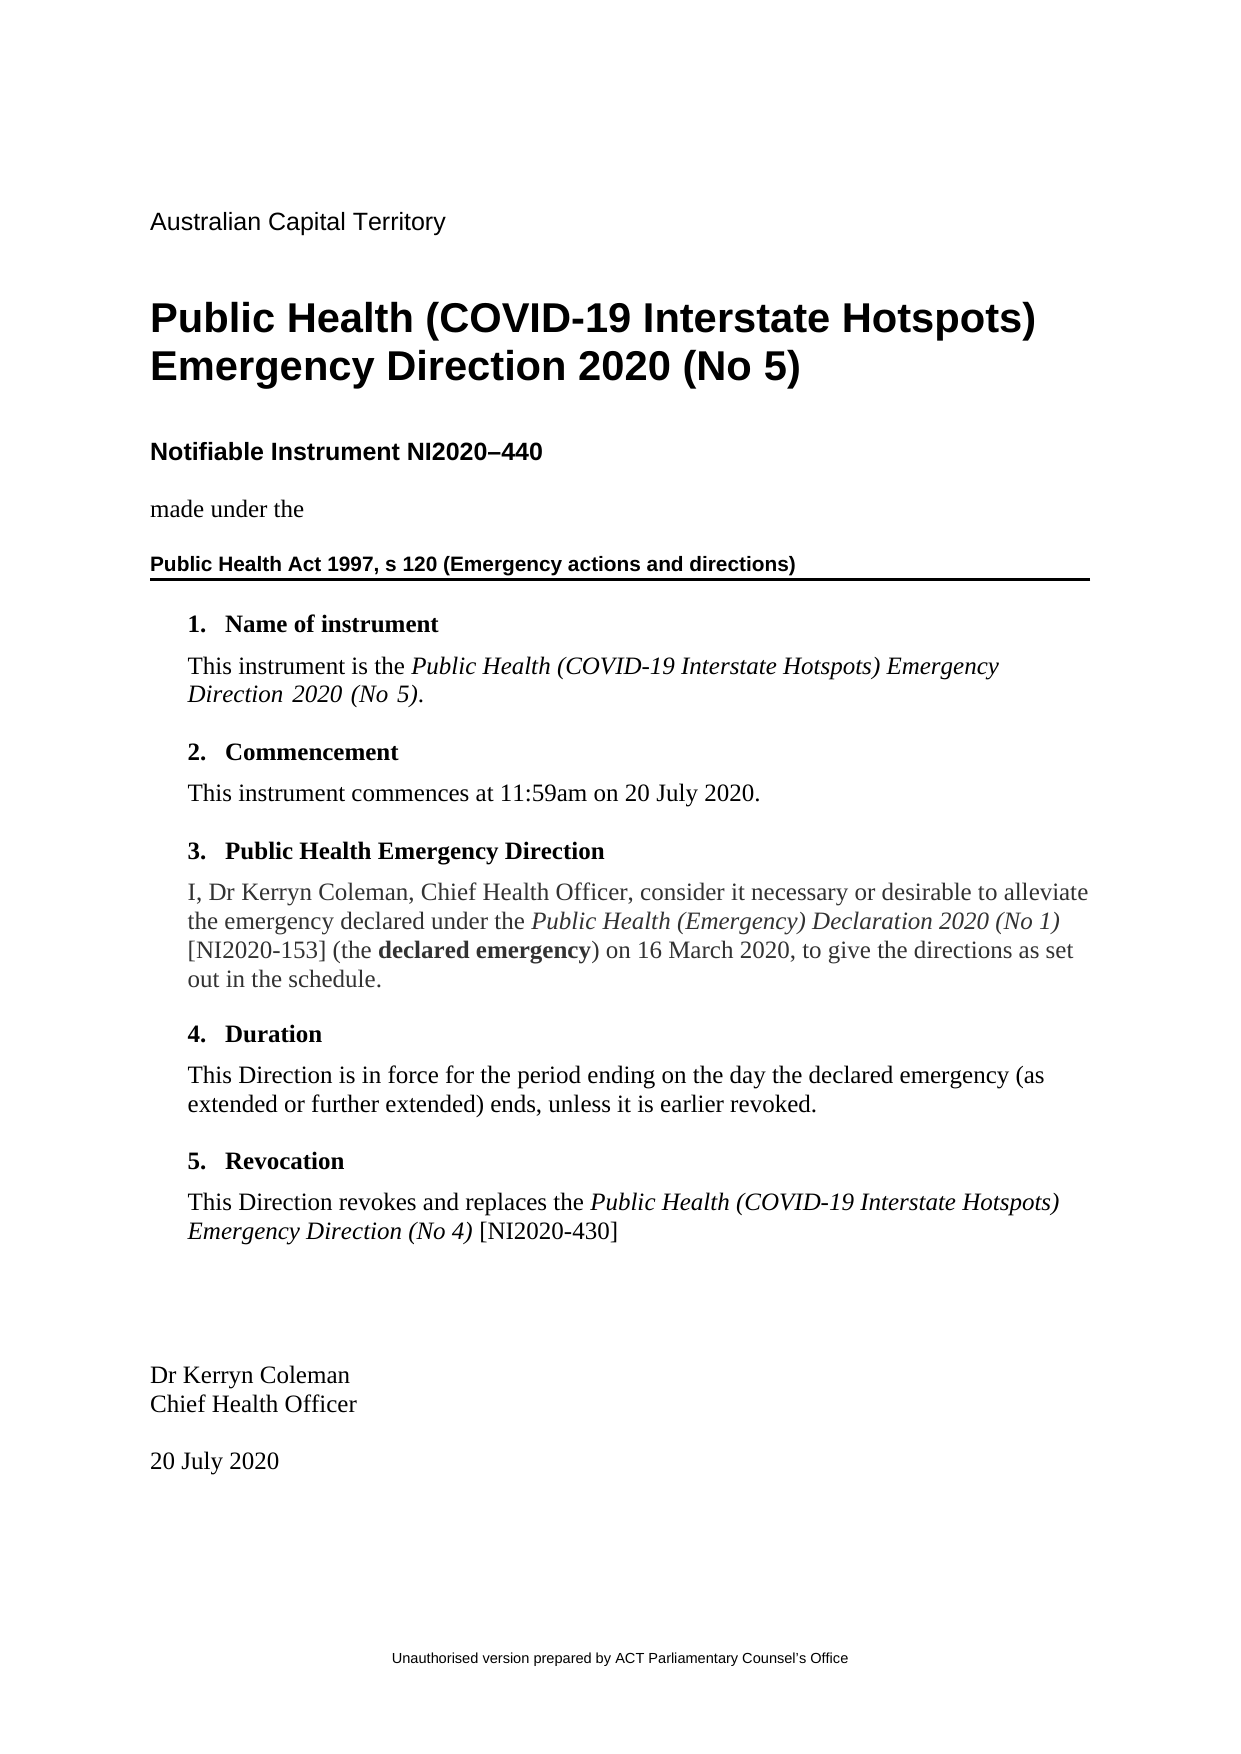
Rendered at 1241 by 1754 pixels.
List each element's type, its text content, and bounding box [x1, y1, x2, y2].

list Public Health Emergency Direction [187, 836, 1090, 864]
list Commencement [187, 737, 1090, 766]
list Name of instrument [187, 609, 1090, 638]
text Dr Kerryn Coleman [150, 1360, 1090, 1389]
text Public Health (COVID-19 Interstate Hotspots) Emergency Direction 2020 (No 5) [150, 293, 1090, 389]
text made under the [150, 494, 1090, 523]
text Public Health Act 1997, s 120 (Emergency actions and directions) [150, 552, 1090, 578]
list Duration [187, 1019, 1090, 1047]
text I, Dr Kerryn Coleman, Chief Health Officer, consider it necessary or desirable to alleviate the emergency declared under the Public Health (Emergency) Declaration 2020 (No 1) [NI2020-153] (the declared emergency) on 16 March 2020, to give the directions as set out in the schedule. [187, 877, 1090, 994]
text 20 July 2020 [150, 1446, 1090, 1475]
text Australian Capital Territory [150, 207, 1090, 236]
text Notifiable Instrument NI2020–440 [150, 437, 1090, 466]
text Chief Health Officer [150, 1389, 1090, 1417]
text This Direction revokes and replaces the Public Health (COVID-19 Interstate Hotspots) Emergency Direction (No 4) [NI2020-430] [187, 1187, 1090, 1245]
text This instrument is the Public Health (COVID-19 Interstate Hotspots) Emergency Direction 2020 (No 5). [187, 651, 1139, 708]
list Revocation [187, 1146, 1090, 1175]
text This Direction is in force for the period ending on the day the declared emergency (as extended or further extended) ends, unless it is earlier revoked. [187, 1060, 1090, 1117]
text This instrument commences at 11:59am on 20 July 2020. [150, 778, 1090, 807]
